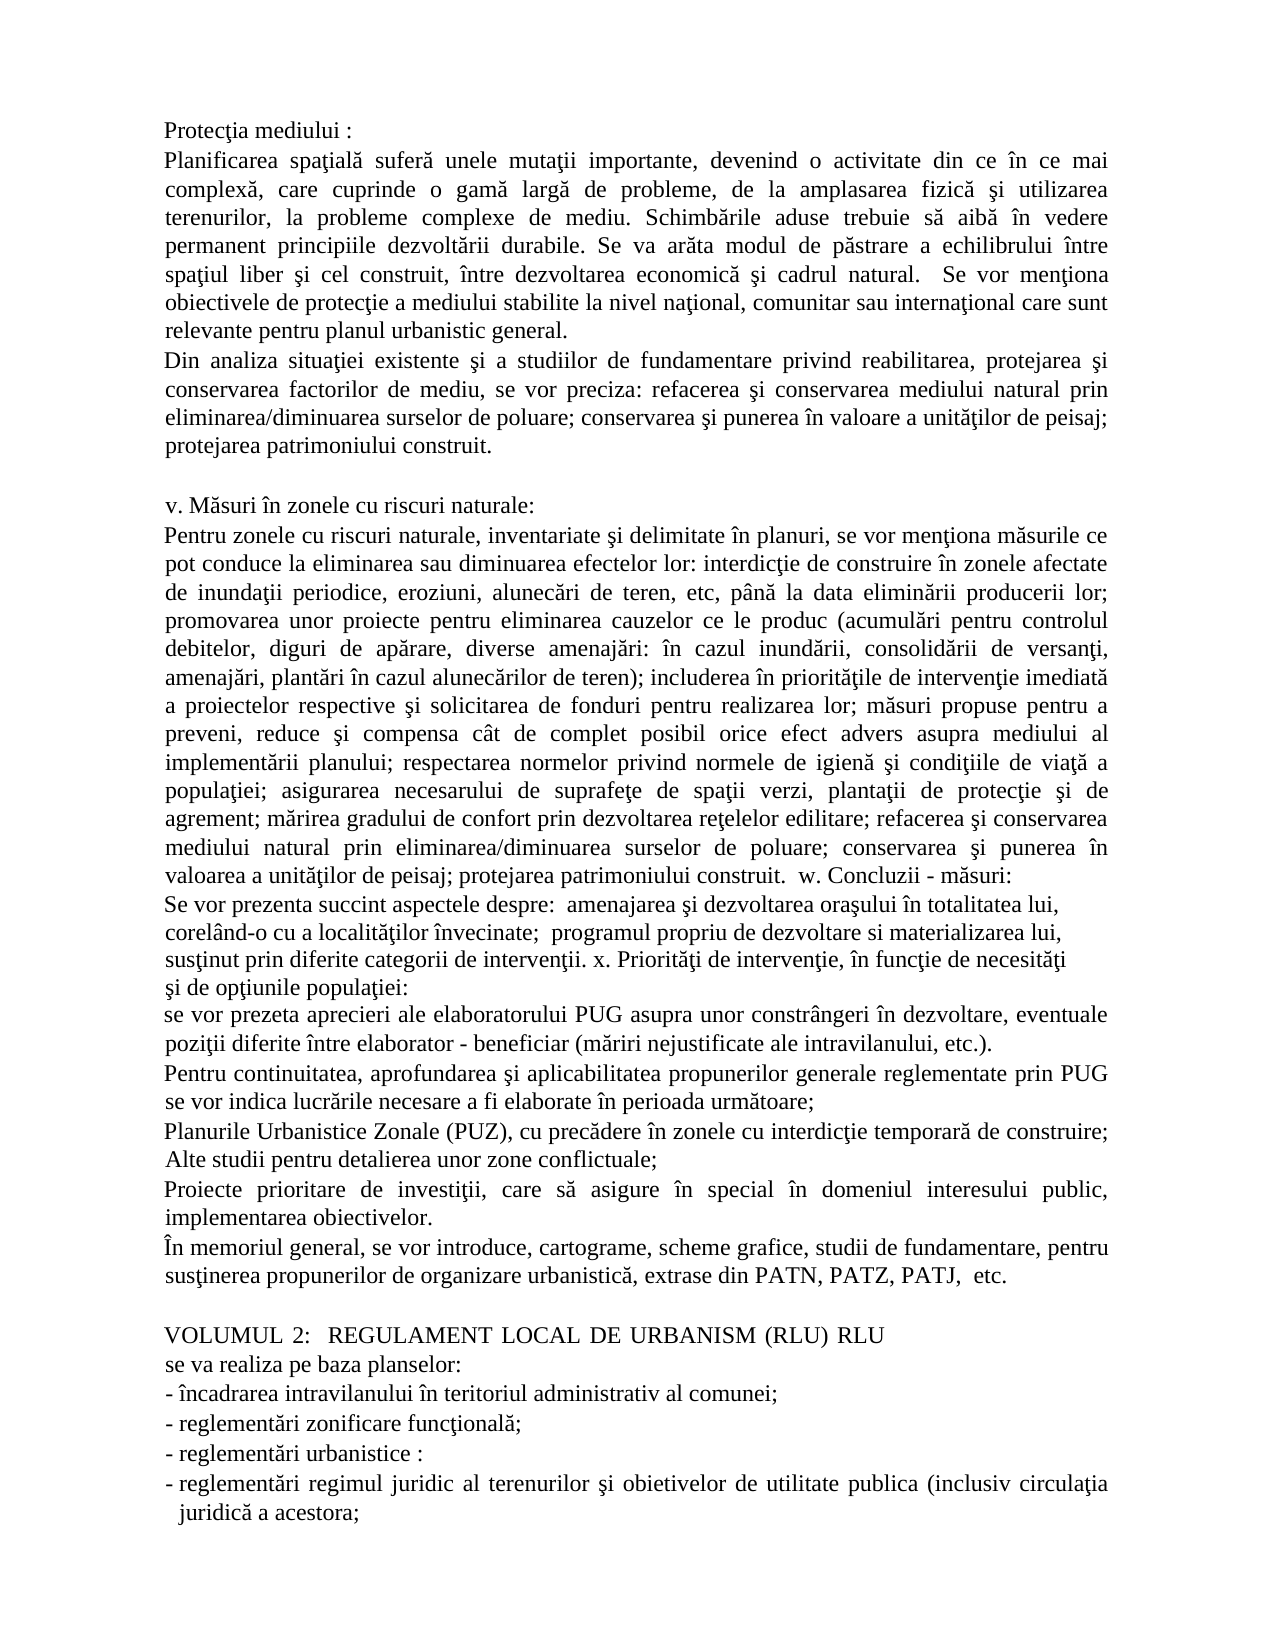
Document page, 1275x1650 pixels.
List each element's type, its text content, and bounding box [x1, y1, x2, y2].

text Se vor prezenta succint aspectele despre: amenajarea şi dezvoltarea oraşului în totalitatea lui, corelând-o cu a localităţilor învecinate; programul propriu de dezvoltare si materializarea lui, susţinut prin diferite categorii de intervenţii. x. Priorităţi de intervenţie, în funcţie de necesităţi şi de opţiunile populaţiei: [164, 891, 1089, 1000]
list Măsuri în zonele cu riscuri naturale: [165, 491, 1110, 519]
list reglementări urbanistice : [165, 1439, 1110, 1467]
text În memoriul general, se vor introduce, cartograme, scheme grafice, studii de fundamentare, pentru susţinerea propunerilor de organizare urbanistică, extrase din PATN, PATZ, PATJ, etc. [164, 1233, 1110, 1289]
list încadrarea intravilanului în teritoriul administrativ al comunei; [165, 1379, 1110, 1407]
text Pentru continuitatea, aprofundarea şi aplicabilitatea propunerilor generale reglementate prin PUG se vor indica lucrările necesare a fi elaborate în perioada următoare; [164, 1058, 1110, 1114]
text Din analiza situaţiei existente şi a studiilor de fundamentare privind reabilitarea, protejarea şi conservarea factorilor de mediu, se vor preciza: refacerea şi conservarea mediului natural prin eliminarea/diminuarea surselor de poluare; conservarea şi punerea în valoare a unităţilor de peisaj; protejarea patrimoniului construit. [164, 346, 1110, 459]
text Planurile Urbanistice Zonale (PUZ), cu precădere în zonele cu interdicţie temporară de construire; Alte studii pentru detalierea unor zone conflictuale; [164, 1117, 1110, 1173]
text VOLUMUL 2: REGULAMENT LOCAL DE URBANISM (RLU) RLU se va realiza pe baza planselor: [164, 1321, 885, 1377]
text Protecţia mediului : [164, 117, 1110, 144]
list reglementări regimul juridic al terenurilor şi obietivelor de utilitate publica (inclusiv circulaţia juridică a acestora; [165, 1469, 1110, 1525]
text Pentru zonele cu riscuri naturale, inventariate şi delimitate în planuri, se vor menţiona măsurile ce pot conduce la eliminarea sau diminuarea efectelor lor: interdicţie de construire în zonele afectate de inundaţii periodice, eroziuni, alunecări de teren, etc, până la data eliminării producerii lor; promovarea unor proiecte pentru eliminarea cauzelor ce le produc (acumulări pentru controlul debitelor, diguri de apărare, diverse amenajări: în cazul inundării, consolidării de versanţi, amenajări, plantări în cazul alunecărilor de teren); includerea în priorităţile de intervenţie imediată a proiectelor respective şi solicitarea de fonduri pentru realizarea lor; măsuri propuse pentru a preveni, reduce şi compensa cât de complet posibil orice efect advers asupra mediului al implementării planului; respectarea normelor privind normele de igienă şi condiţiile de viaţă a populaţiei; asigurarea necesarului de suprafeţe de spaţii verzi, plantaţii de protecţie şi de agrement; mărirea gradului de confort prin dezvoltarea reţelelor edilitare; refacerea şi conservarea mediului natural prin eliminarea/diminuarea surselor de poluare; conservarea şi punerea în valoarea a unităţilor de peisaj; protejarea patrimoniului construit. w. Concluzii - măsuri: [164, 521, 1110, 888]
text Proiecte prioritare de investiţii, care să asigure în special în domeniul interesului public, implementarea obiectivelor. [164, 1175, 1110, 1231]
list reglementări zonificare funcţională; [165, 1409, 1110, 1437]
text se vor prezeta aprecieri ale elaboratorului PUG asupra unor constrângeri în dezvoltare, eventuale poziţii diferite între elaborator - beneficiar (măriri nejustificate ale intravilanului, etc.). [164, 1000, 1110, 1056]
text Planificarea spaţială suferă unele mutaţii importante, devenind o activitate din ce în ce mai complexă, care cuprinde o gamă largă de probleme, de la amplasarea fizică şi utilizarea terenurilor, la probleme complexe de mediu. Schimbările aduse trebuie să aibă în vedere permanent principiile dezvoltării durabile. Se va arăta modul de păstrare a echilibrului între spaţiul liber şi cel construit, între dezvoltarea economică şi cadrul natural. Se vor menţiona obiectivele de protecţie a mediului stabilite la nivel naţional, comunitar sau internaţional care sunt relevante pentru planul urbanistic general. [164, 146, 1110, 344]
